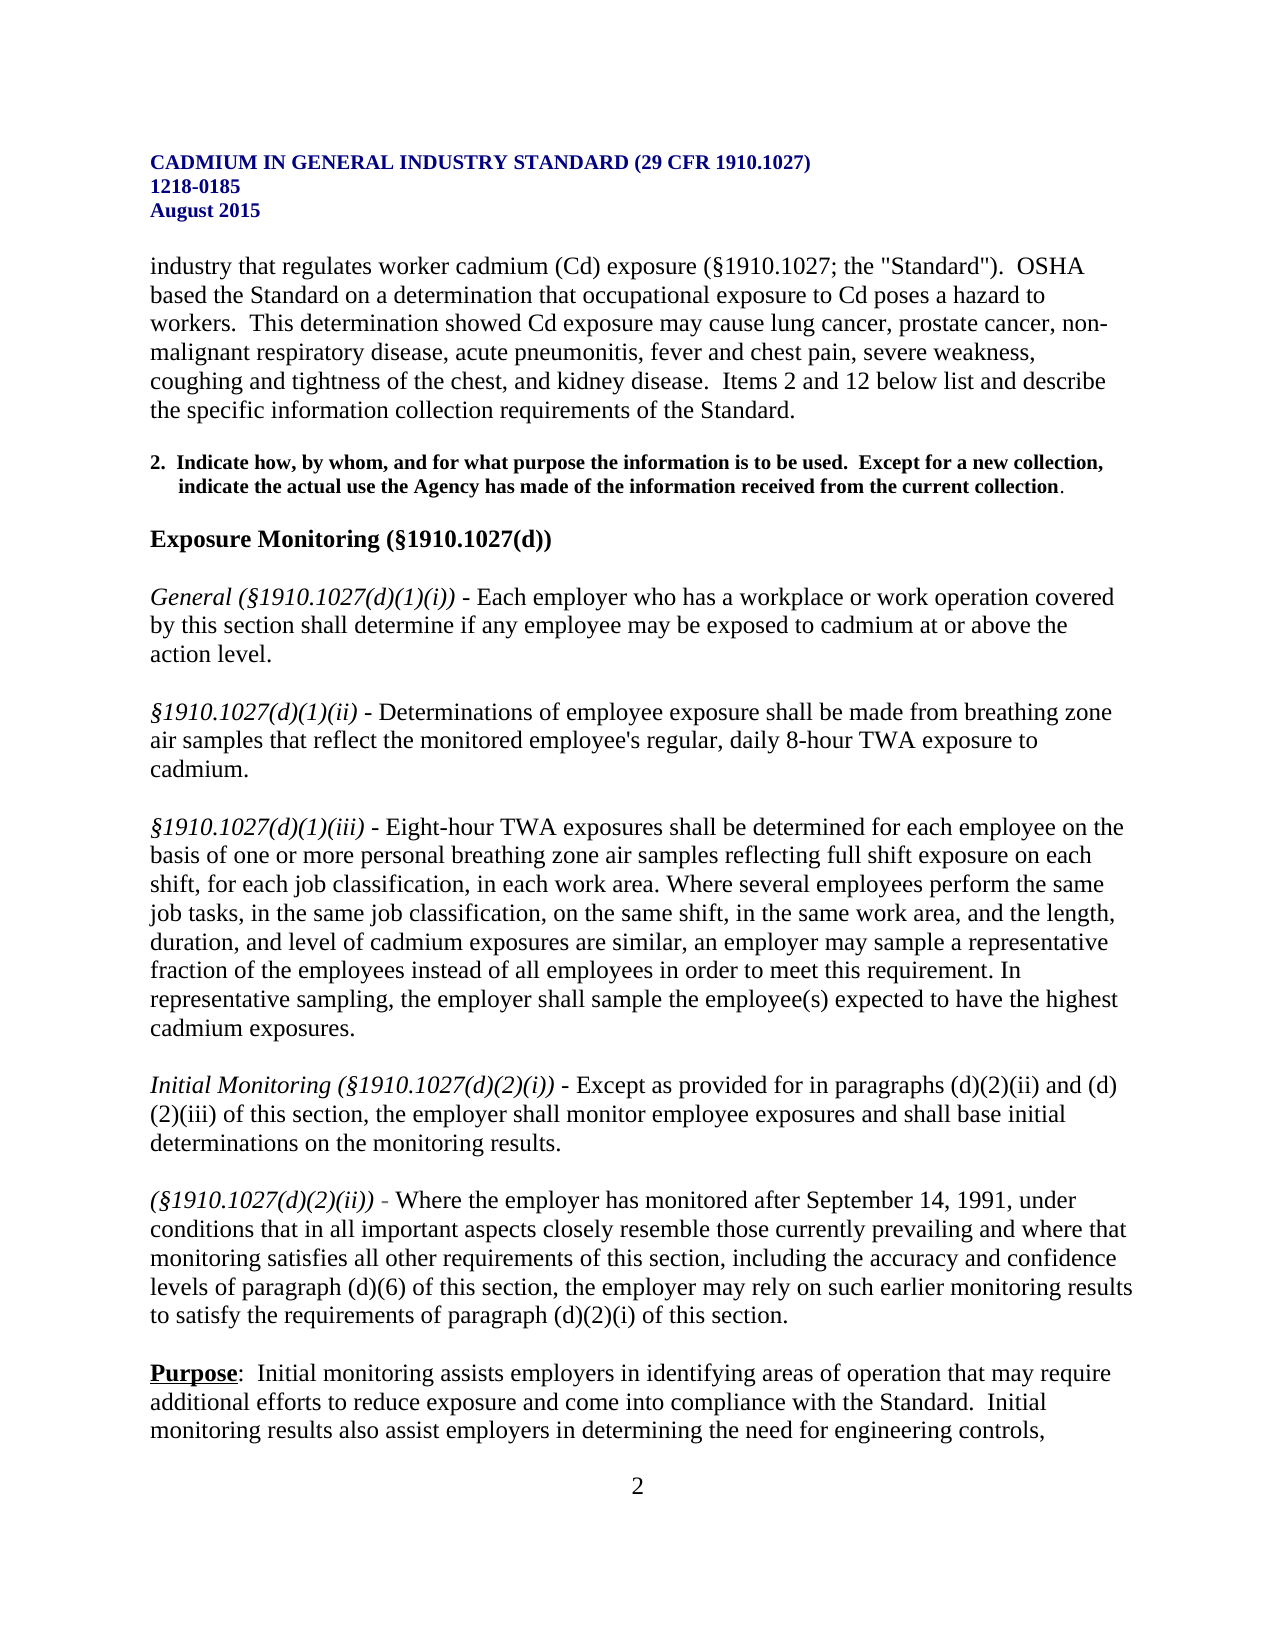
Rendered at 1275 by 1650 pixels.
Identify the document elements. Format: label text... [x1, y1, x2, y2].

text §1910.1027(d)(1)(ii) - Determinations of employee exposure shall be made from breathing zone air samples that reflect the monitored employee's regular, daily 8-hour TWA exposure to cadmium. [150, 697, 1125, 783]
text General (§1910.1027(d)(1)(i)) - Each employer who has a workplace or work operation covered by this section shall determine if any employee may be exposed to cadmium at or above the action level. [150, 582, 1125, 668]
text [150, 251, 1125, 423]
text Exposure Monitoring (§1910.1027(d)) [150, 524, 1134, 553]
text (§1910.1027(d)(2)(ii)) - Where the employer has monitored after September 14, 1991, under conditions that in all important aspects closely resemble those currently prevailing and where that monitoring satisfies all other requirements of this section, including the accuracy and confidence levels of paragraph (d)(6) of this section, the employer may rely on such earlier monitoring results to satisfy the requirements of paragraph (d)(2)(i) of this section. [150, 1186, 1134, 1329]
text §1910.1027(d)(1)(iii) - Eight-hour TWA exposures shall be determined for each employee on the basis of one or more personal breathing zone air samples reflecting full shift exposure on each shift, for each job classification, in each work area. Where several employees perform the same job tasks, in the same job classification, on the same shift, in the same work area, and the length, duration, and level of cadmium exposures are similar, an employer may sample a representative fraction of the employees instead of all employees in order to meet this requirement. In representative sampling, the employer shall sample the employee(s) expected to have the highest cadmium exposures. [150, 812, 1125, 1042]
text 2. Indicate how, by whom, and for what purpose the information is to be used. Except for a new collection, indicate the actual use the Agency has made of the information received from the current collection. [150, 450, 1134, 498]
text Initial Monitoring (§1910.1027(d)(2)(i)) - Except as provided for in paragraphs (d)(2)(ii) and (d)(2)(iii) of this section, the employer shall monitor employee exposures and shall base initial determinations on the monitoring results. [150, 1071, 1134, 1157]
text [150, 1358, 1125, 1444]
